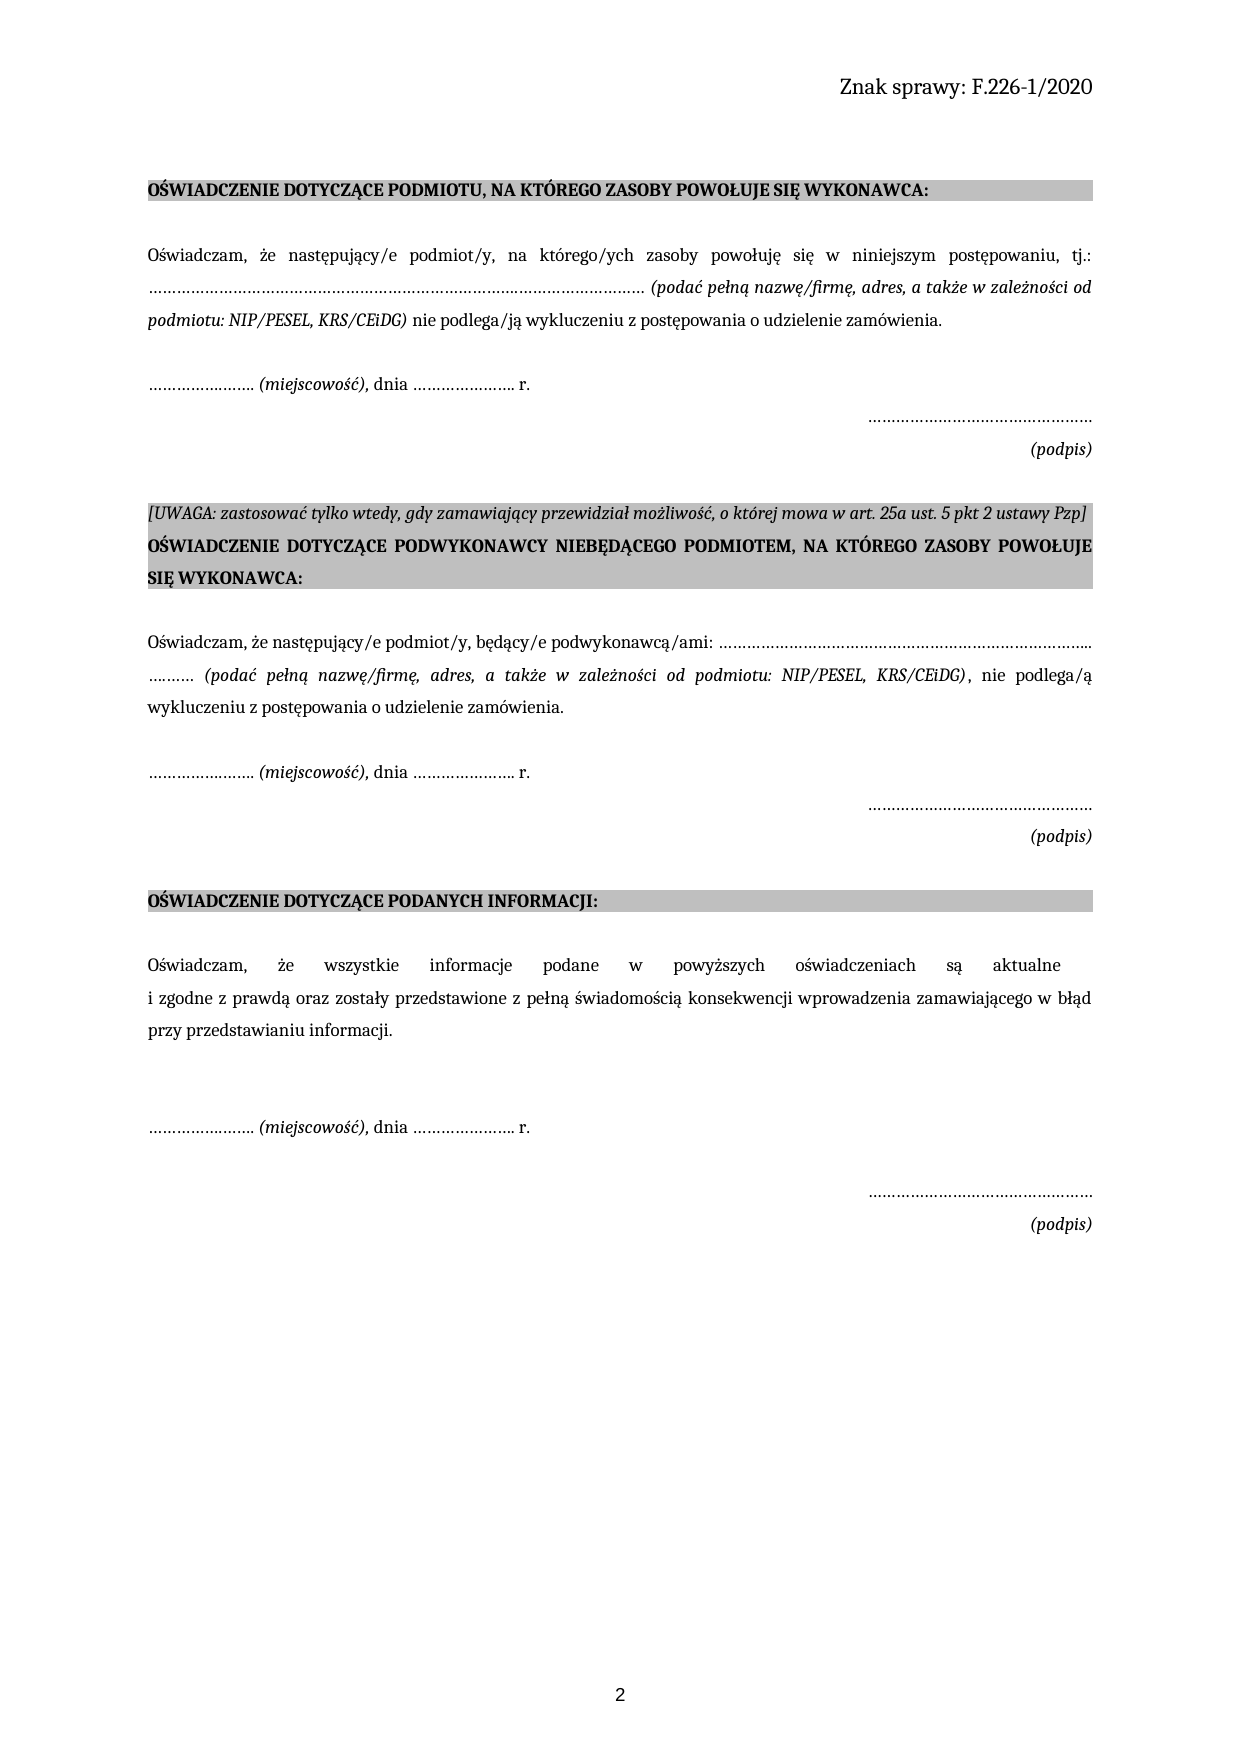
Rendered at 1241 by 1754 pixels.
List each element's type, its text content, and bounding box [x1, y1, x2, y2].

text (podpis) [738, 438, 1093, 460]
text (podpis) [738, 826, 1093, 847]
text ………………………………………… [148, 793, 1093, 815]
text OŚWIADCZENIE DOTYCZĄCE PODANYCH INFORMACJI: [148, 890, 1093, 912]
text …………….……. (miejscowość), dnia …………………. r. [148, 1116, 1093, 1138]
text [UWAGA: zastosować tylko wtedy, gdy zamawiający przewidział możliwość, o której mowa w art. 25a ust. 5 pkt 2 ustawy Pzp] [148, 503, 1093, 524]
text (podpis) [738, 1213, 1093, 1235]
text ………………………………………… [148, 406, 1093, 427]
text OŚWIADCZENIE DOTYCZĄCE PODWYKONAWCY NIEBĘDĄCEGO PODMIOTEM, NA KTÓREGO ZASOBY POWOŁUJE SIĘ WYKONAWCA: [148, 535, 1093, 589]
text Oświadczam, że wszystkie informacje podane w powyższych oświadczeniach są aktualne i zgodne z prawdą oraz zostały przedstawione z pełną świadomością konsekwencji wprowadzenia zamawiającego w błąd przy przedstawianiu informacji. [148, 955, 1093, 1041]
text …………….……. (miejscowość), dnia …………………. r. [148, 374, 1093, 395]
text ………………………………………… [148, 1181, 1093, 1202]
text Oświadczam, że następujący/e podmiot/y, na którego/ych zasoby powołuję się w niniejszym postępowaniu, tj.: …………………………………………………………………….……………………… (podać pełną nazwę/firmę, adres, a także w zależności od podmiotu: NIP/PESEL, KRS/CEiDG) nie podlega/ją wykluczeniu z postępowania o udzielenie zamówienia. [148, 244, 1093, 331]
text …………….……. (miejscowość), dnia …………………. r. [148, 761, 1093, 783]
text Oświadczam, że następujący/e podmiot/y, będący/e podwykonawcą/ami: ……………………………………………………………………..….…… (podać pełną nazwę/firmę, adres, a także w zależności od podmiotu: NIP/PESEL, KRS/CEiDG), nie podlega/ą wykluczeniu z postępowania o udzielenie zamówienia. [148, 632, 1093, 718]
text OŚWIADCZENIE DOTYCZĄCE PODMIOTU, NA KTÓREGO ZASOBY POWOŁUJE SIĘ WYKONAWCA: [148, 180, 1093, 201]
